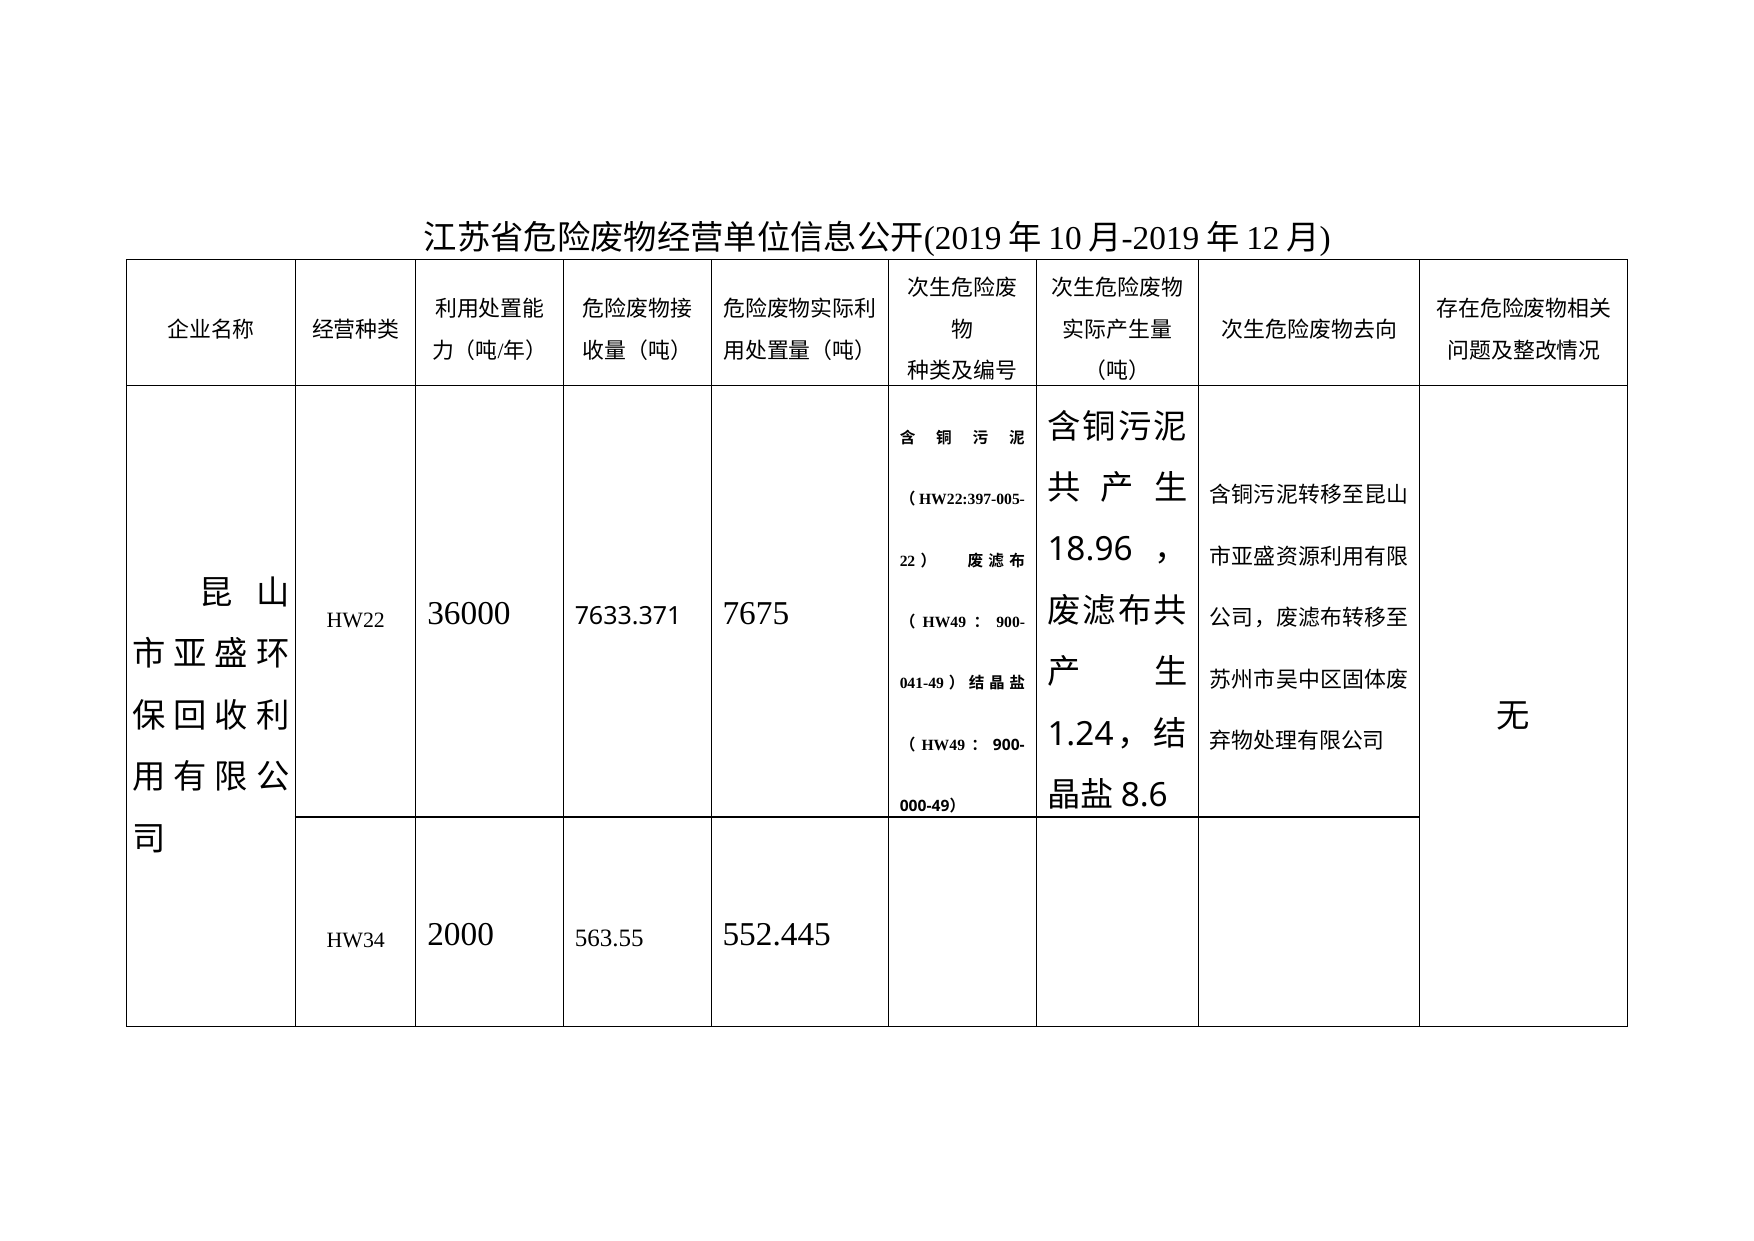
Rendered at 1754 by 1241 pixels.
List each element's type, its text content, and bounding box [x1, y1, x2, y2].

table_header 次生危险废物去向 [1199, 260, 1419, 385]
table_cell [1037, 818, 1198, 1026]
table_cell [889, 818, 1036, 1026]
table_cell 昆山市亚盛环保回收利用有限公司 [127, 386, 295, 1026]
table_cell 含铜污泥（HW22:397-005-22） 废滤布（HW49：900-041-49）结晶盐（HW49：900-000-49） [889, 386, 1036, 816]
table_cell 2000 [416, 818, 563, 1026]
text 江苏省危险废物经营单位信息公开(2019年10月-2019年12月) [150, 198, 1604, 259]
table_cell 无 [1420, 386, 1627, 1026]
table_cell HW34 [296, 818, 415, 1026]
table_header 经营种类 [296, 260, 415, 385]
table_cell 7633.371 [564, 386, 711, 816]
table_header 次生危险废物 种类及编号 [889, 260, 1036, 385]
table_cell HW22 [296, 386, 415, 816]
table_cell 含铜污泥共产生18.96，废滤布共产生1.24，结晶盐8.6 [1037, 386, 1198, 816]
table_header 危险废物接收量（吨） [564, 260, 711, 385]
table_header 次生危险废物实际产生量（吨） [1037, 260, 1198, 385]
table_cell 552.445 [712, 818, 888, 1026]
table_cell 7675 [712, 386, 888, 816]
table_header 企业名称 [127, 260, 295, 385]
table_header 危险废物实际利用处置量（吨） [712, 260, 888, 385]
table_header 利用处置能力（吨/年） [416, 260, 563, 385]
table_cell 36000 [416, 386, 563, 816]
table_cell 含铜污泥转移至昆山市亚盛资源利用有限公司，废滤布转移至苏州市吴中区固体废弃物处理有限公司 [1199, 386, 1419, 816]
table_header 存在危险废物相关问题及整改情况 [1420, 260, 1627, 385]
table_cell [1199, 818, 1419, 1026]
table_cell 563.55 [564, 818, 711, 1026]
